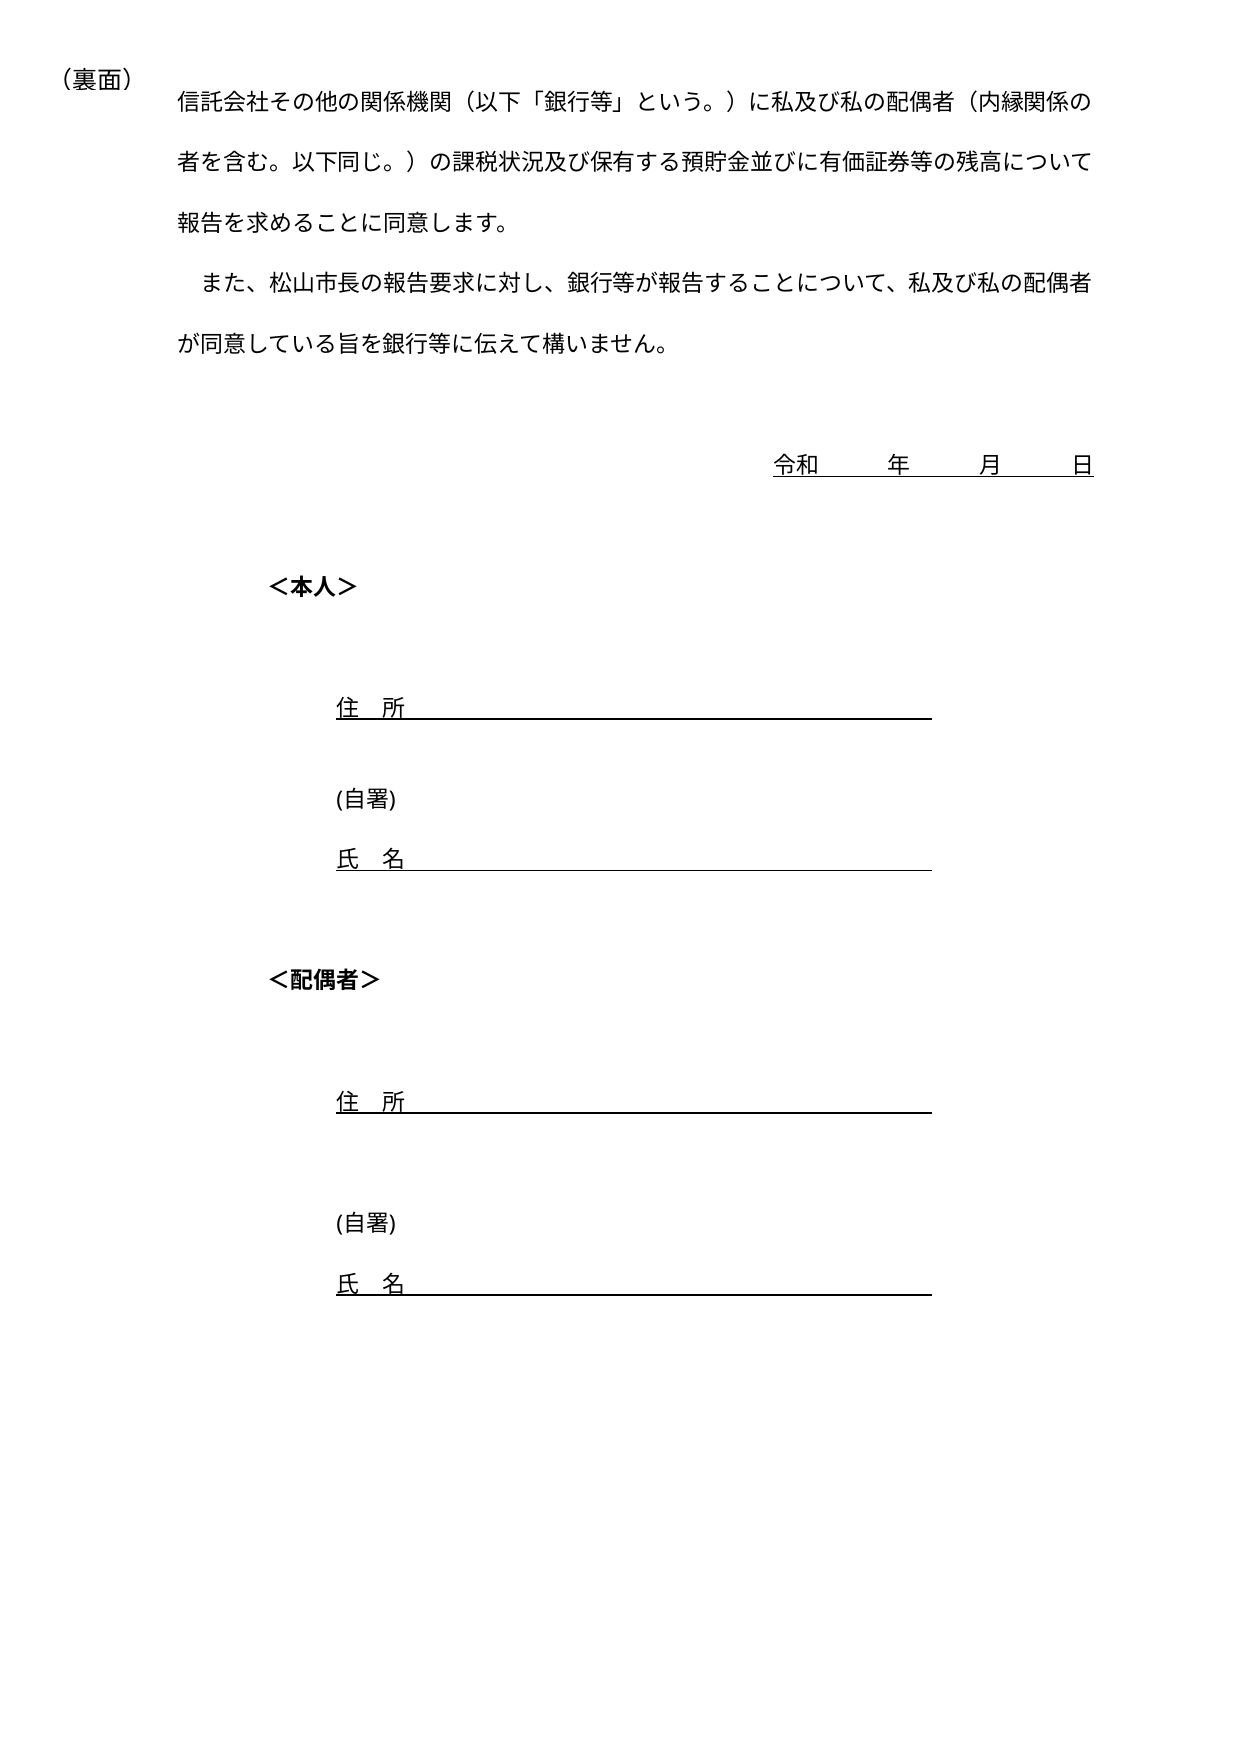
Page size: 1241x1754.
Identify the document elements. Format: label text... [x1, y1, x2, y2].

text ＜本人＞ [221, 555, 1087, 615]
text (自署) [221, 767, 1087, 827]
text (自署) [221, 1191, 1087, 1252]
text 住 所 [221, 676, 1087, 737]
text 令和 年 月 日 [177, 433, 1122, 494]
text ＜配偶者＞ [221, 949, 1087, 1009]
text 氏 名 [221, 827, 1087, 888]
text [177, 70, 1093, 252]
text 住 所 [221, 1070, 1087, 1131]
text また、松山市長の報告要求に対し、銀行等が報告することについて、私及び私の配偶者が同意している旨を銀行等に伝えて構いません。 [177, 252, 1093, 373]
text 氏 名 [221, 1252, 1087, 1312]
